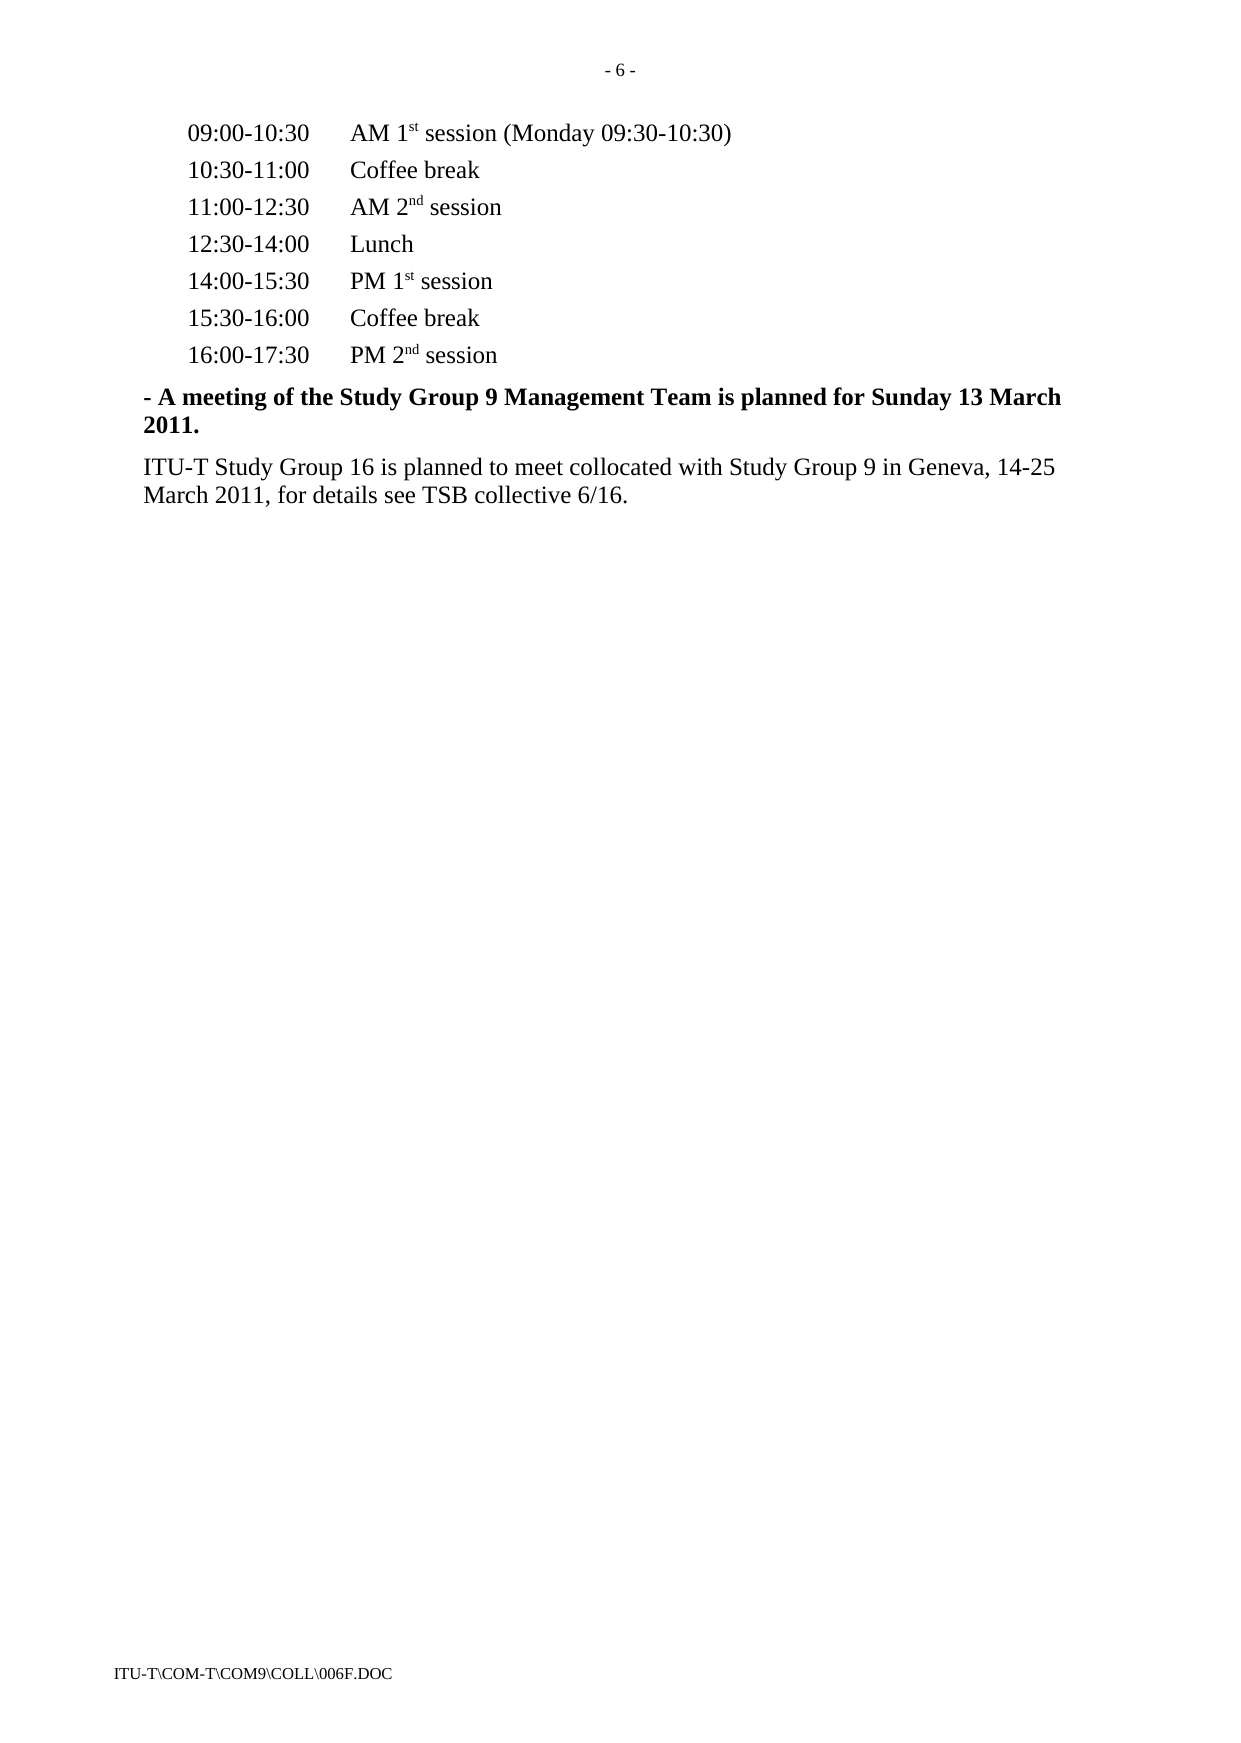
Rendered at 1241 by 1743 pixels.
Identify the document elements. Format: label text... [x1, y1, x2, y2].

text 09:00-10:30 AM 1st session (Monday 09:30-10:30) [187, 118, 1117, 147]
text 14:00-15:30 PM 1st session [187, 266, 1117, 295]
text - A meeting of the Study Group 9 Management Team is planned for Sunday 13 March 2011. [143, 382, 1117, 439]
text ITU-T Study Group 16 is planned to meet collocated with Study Group 9 in Geneva, 14-25 March 2011, for details see TSB collective 6/16. [143, 452, 1117, 509]
text 11:00-12:30 AM 2nd session [187, 192, 1117, 221]
text 16:00-17:30 PM 2nd session [187, 341, 1117, 369]
text 10:30-11:00 Coffee break [187, 155, 1117, 184]
text 12:30-14:00 Lunch [187, 229, 1117, 258]
text 15:30-16:00 Coffee break [187, 303, 1117, 332]
